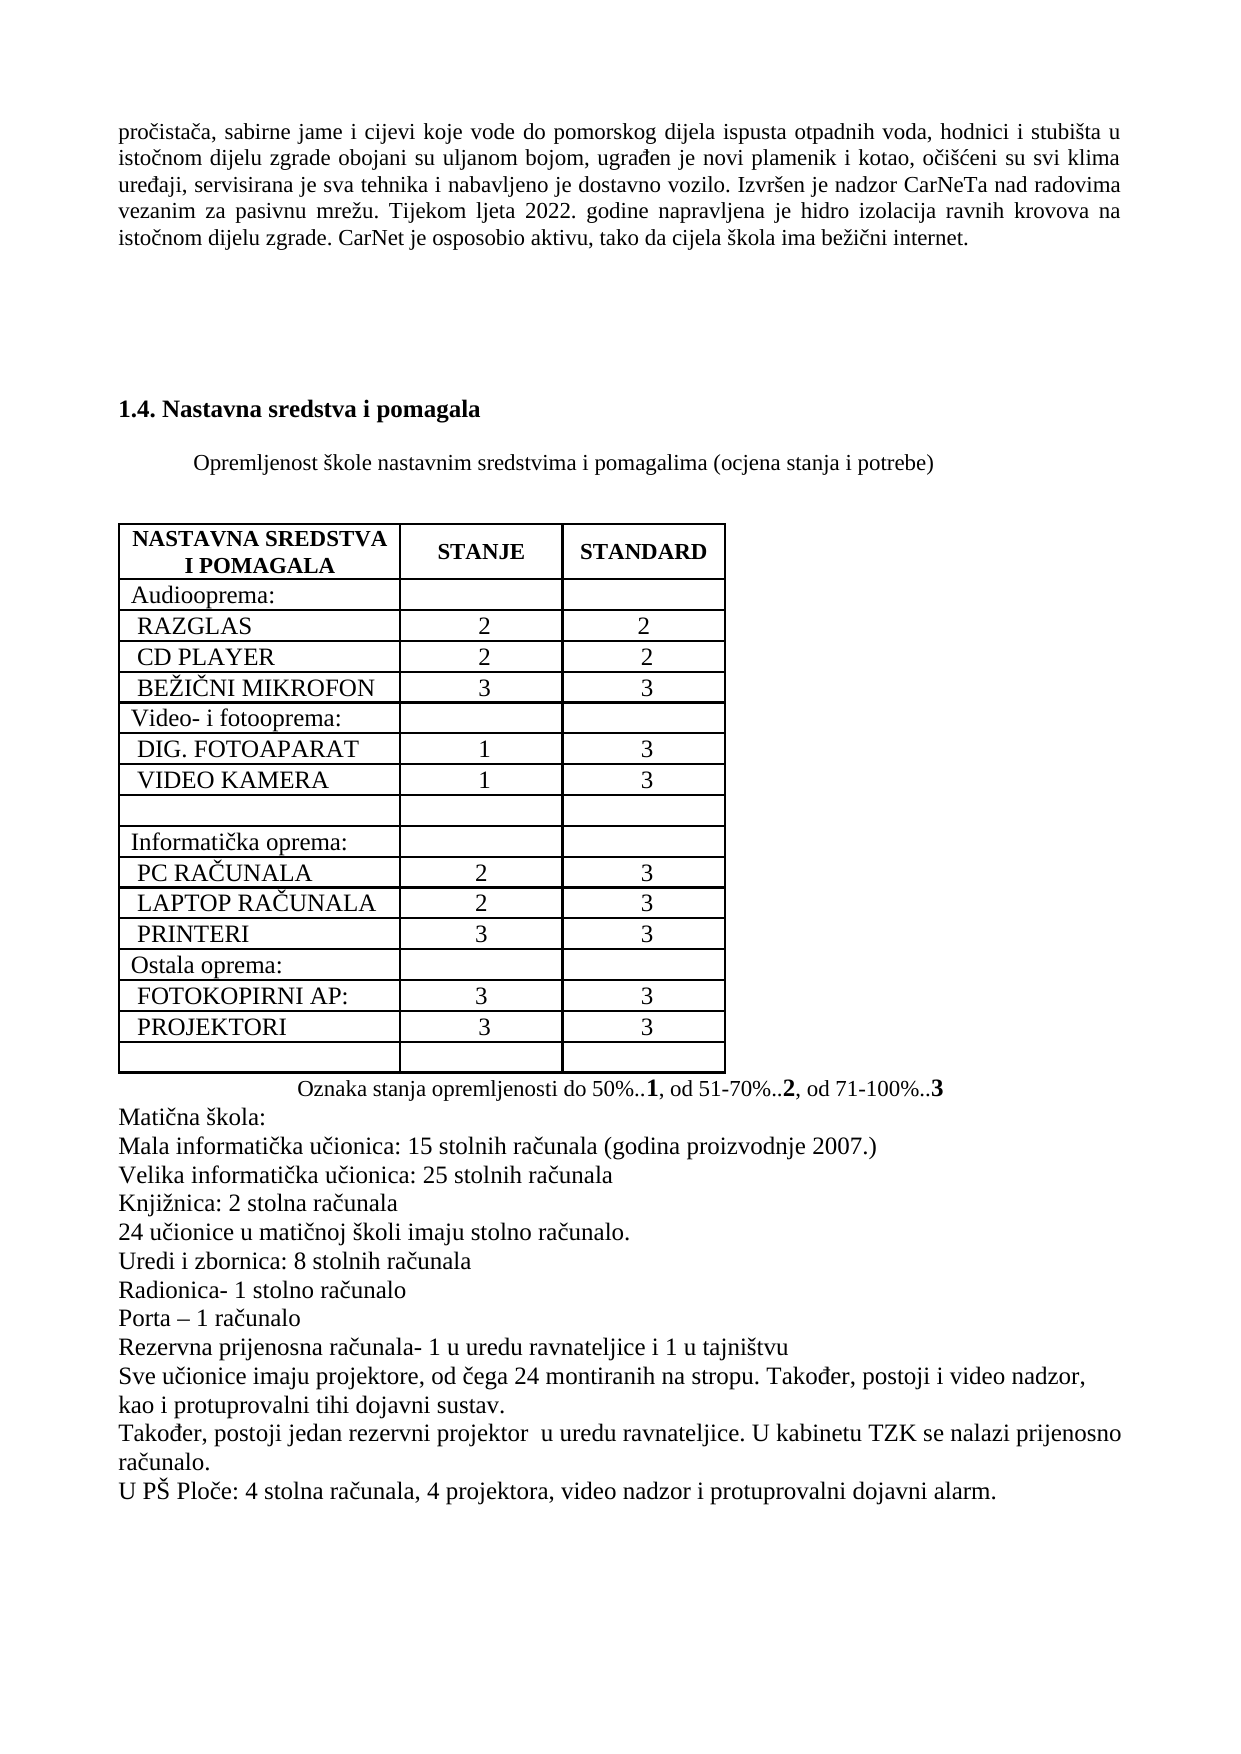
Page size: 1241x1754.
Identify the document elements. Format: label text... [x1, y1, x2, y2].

table_cell 2 [401, 611, 561, 640]
text Opremljenost škole nastavnim sredstvima i pomagalima (ocjena stanja i potrebe) [118, 449, 1122, 475]
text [118, 118, 1122, 250]
table_cell [401, 950, 561, 979]
table_cell [401, 796, 561, 825]
text 1.4. Nastavna sredstva i pomagala [118, 394, 1122, 422]
table_cell [564, 1043, 724, 1071]
table_header NASTAVNA SREDSTVA I POMAGALA [120, 525, 399, 578]
table_cell [120, 796, 399, 825]
table_cell CD PLAYER [120, 642, 399, 671]
table_cell [401, 827, 561, 856]
table_cell Audiooprema: [120, 580, 399, 609]
table_cell [564, 704, 724, 732]
table_cell 3 [401, 673, 561, 701]
table_cell 3 [401, 981, 561, 1010]
table_cell PC RAČUNALA [120, 858, 399, 886]
table_cell [564, 580, 724, 609]
text Radionica- 1 stolno računalo [118, 1275, 1122, 1303]
table_cell [401, 1043, 561, 1071]
table_cell PRINTERI [120, 919, 399, 948]
table_cell RAZGLAS [120, 611, 399, 640]
text Matična škola: Mala informatička učionica: 15 stolnih računala (godina proizvodnje 2007.) [118, 1102, 1122, 1160]
table_cell 2 [401, 889, 561, 917]
table_header STANJE [401, 525, 561, 578]
table_header STANDARD [564, 525, 724, 578]
table_cell 3 [564, 673, 724, 701]
table_cell 2 [401, 858, 561, 886]
table_cell 3 [564, 981, 724, 1010]
table_cell 1 [401, 734, 561, 763]
text 24 učionice u matičnoj školi imaju stolno računalo. Uredi i zbornica: 8 stolnih računala [118, 1217, 1122, 1275]
table_cell [564, 796, 724, 825]
table_cell 2 [401, 642, 561, 671]
table_cell [564, 950, 724, 979]
table_cell VIDEO KAMERA [120, 765, 399, 794]
table_cell [401, 704, 561, 732]
table_cell [564, 827, 724, 856]
table_cell 1 [401, 765, 561, 794]
table_cell 2 [564, 642, 724, 671]
table_cell DIG. FOTOAPARAT [120, 734, 399, 763]
text Sve učionice imaju projektore, od čega 24 montiranih na stropu. Također, postoji i video nadzor, kao i protuprovalni tihi dojavni sustav. Također, postoji jedan rezervni projektor u uredu ravnateljice. U kabinetu TZK se nalazi prijenosno računalo. [118, 1361, 1122, 1476]
table_cell 3 [564, 1012, 724, 1041]
table_cell 3 [401, 919, 561, 948]
table_cell 3 [564, 734, 724, 763]
table_cell 3 [564, 765, 724, 794]
table_cell BEŽIČNI MIKROFON [120, 673, 399, 701]
table_cell [401, 580, 561, 609]
table_cell FOTOKOPIRNI AP: [120, 981, 399, 1010]
table_cell Informatička oprema: [120, 827, 399, 856]
text U PŠ Ploče: 4 stolna računala, 4 projektora, video nadzor i protuprovalni dojavni alarm. [118, 1476, 1122, 1505]
table_cell 3 [564, 889, 724, 917]
table_cell LAPTOP RAČUNALA [120, 889, 399, 917]
text Oznaka stanja opremljenosti do 50%..1, od 51-70%..2, od 71-100%..3 [118, 1073, 1122, 1102]
text Rezervna prijenosna računala- 1 u uredu ravnateljice i 1 u tajništvu [118, 1332, 1122, 1361]
table_cell 3 [564, 919, 724, 948]
table_cell Video- i fotooprema: [120, 704, 399, 732]
text Velika informatička učionica: 25 stolnih računala Knjižnica: 2 stolna računala [118, 1160, 1122, 1217]
text Porta – 1 računalo [118, 1303, 1122, 1332]
table_cell 2 [564, 611, 724, 640]
table_cell [120, 1043, 399, 1071]
table_cell Ostala oprema: [120, 950, 399, 979]
table_cell 3 [564, 858, 724, 886]
table_cell PROJEKTORI [120, 1012, 399, 1041]
table_cell 3 [401, 1012, 561, 1041]
